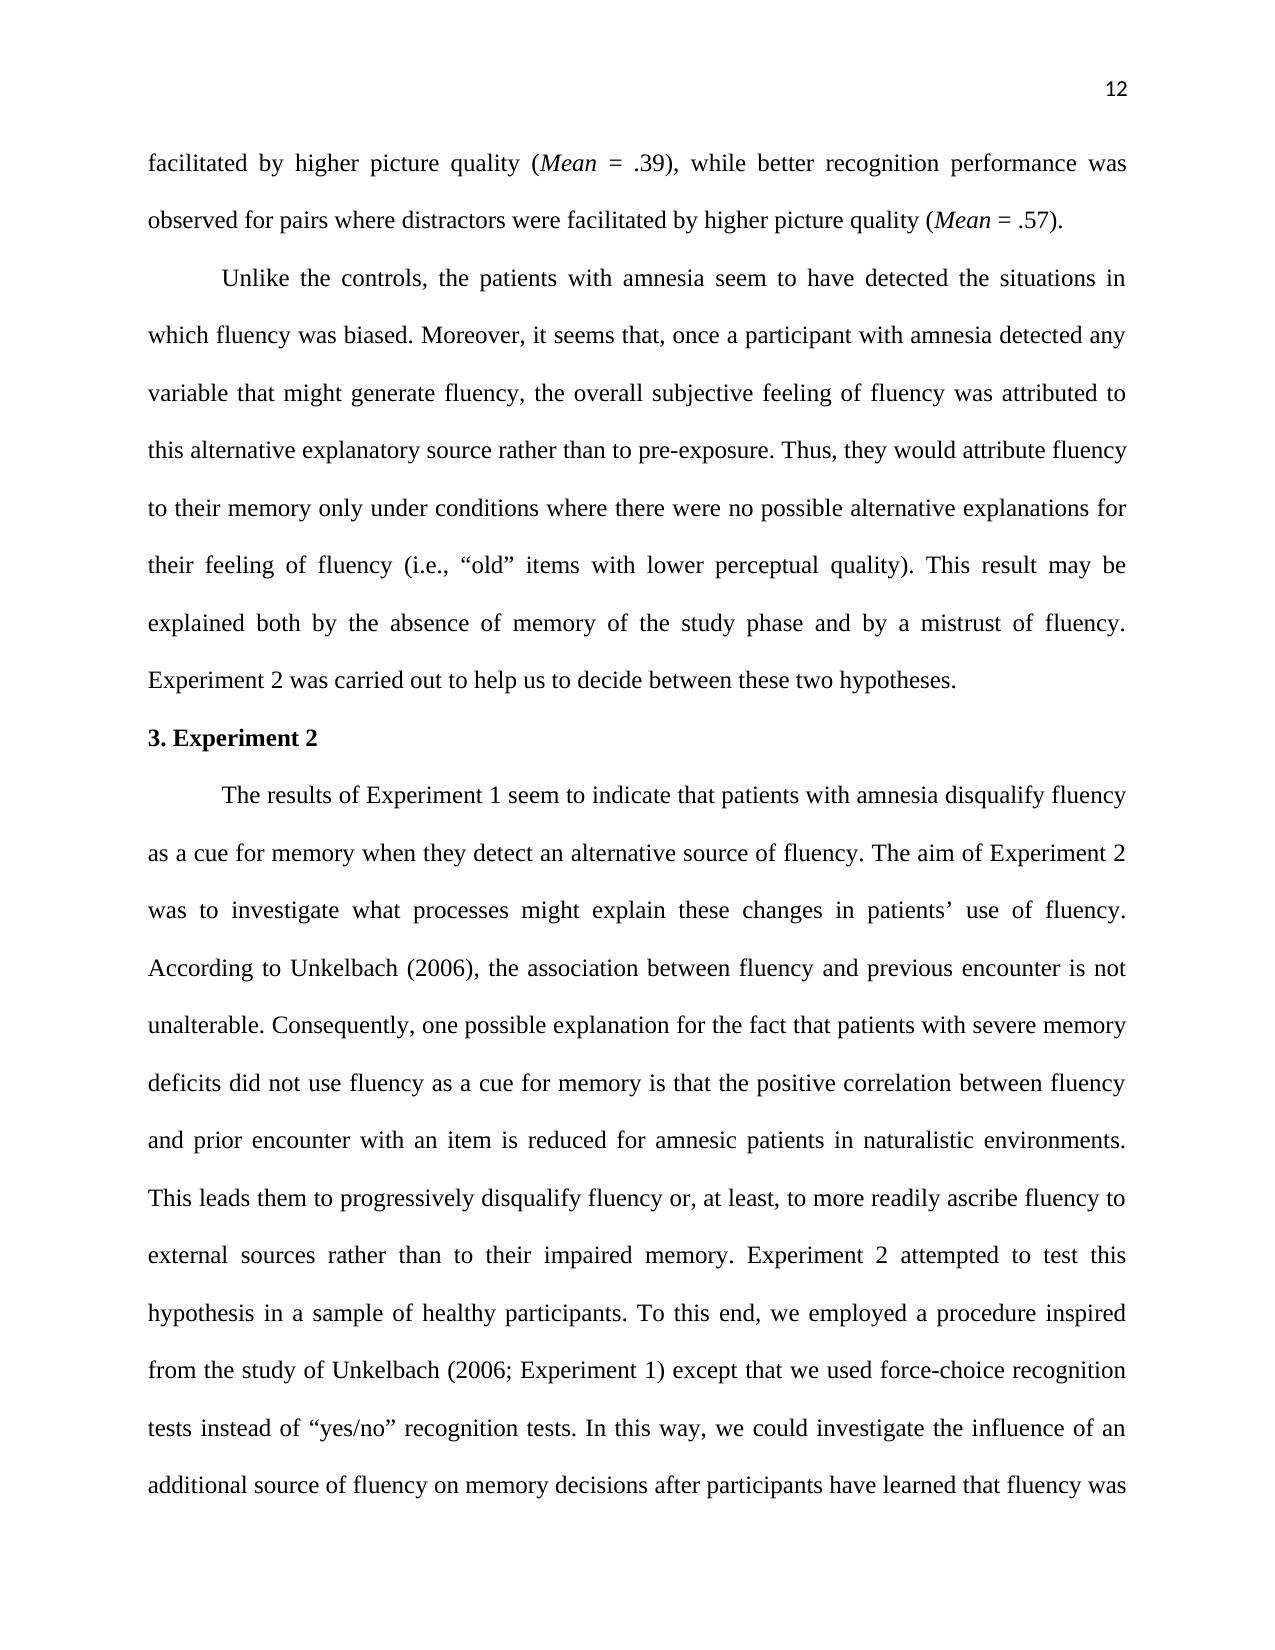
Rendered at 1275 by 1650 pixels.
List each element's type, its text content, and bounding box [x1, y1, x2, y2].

text Unlike the controls, the patients with amnesia seem to have detected the situations in which fluency was biased. Moreover, it seems that, once a participant with amnesia detected any variable that might generate fluency, the overall subjective feeling of fluency was attributed to this alternative explanatory source rather than to pre-exposure. Thus, they would attribute fluency to their memory only under conditions where there were no possible alternative explanations for their feeling of fluency (i.e., “old” items with lower perceptual quality). This result may be explained both by the absence of memory of the study phase and by a mistrust of fluency. Experiment 2 was carried out to help us to decide between these two hypotheses. [148, 263, 1127, 694]
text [148, 780, 1127, 1499]
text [148, 148, 1127, 234]
text 3. Experiment 2 [148, 723, 1127, 751]
